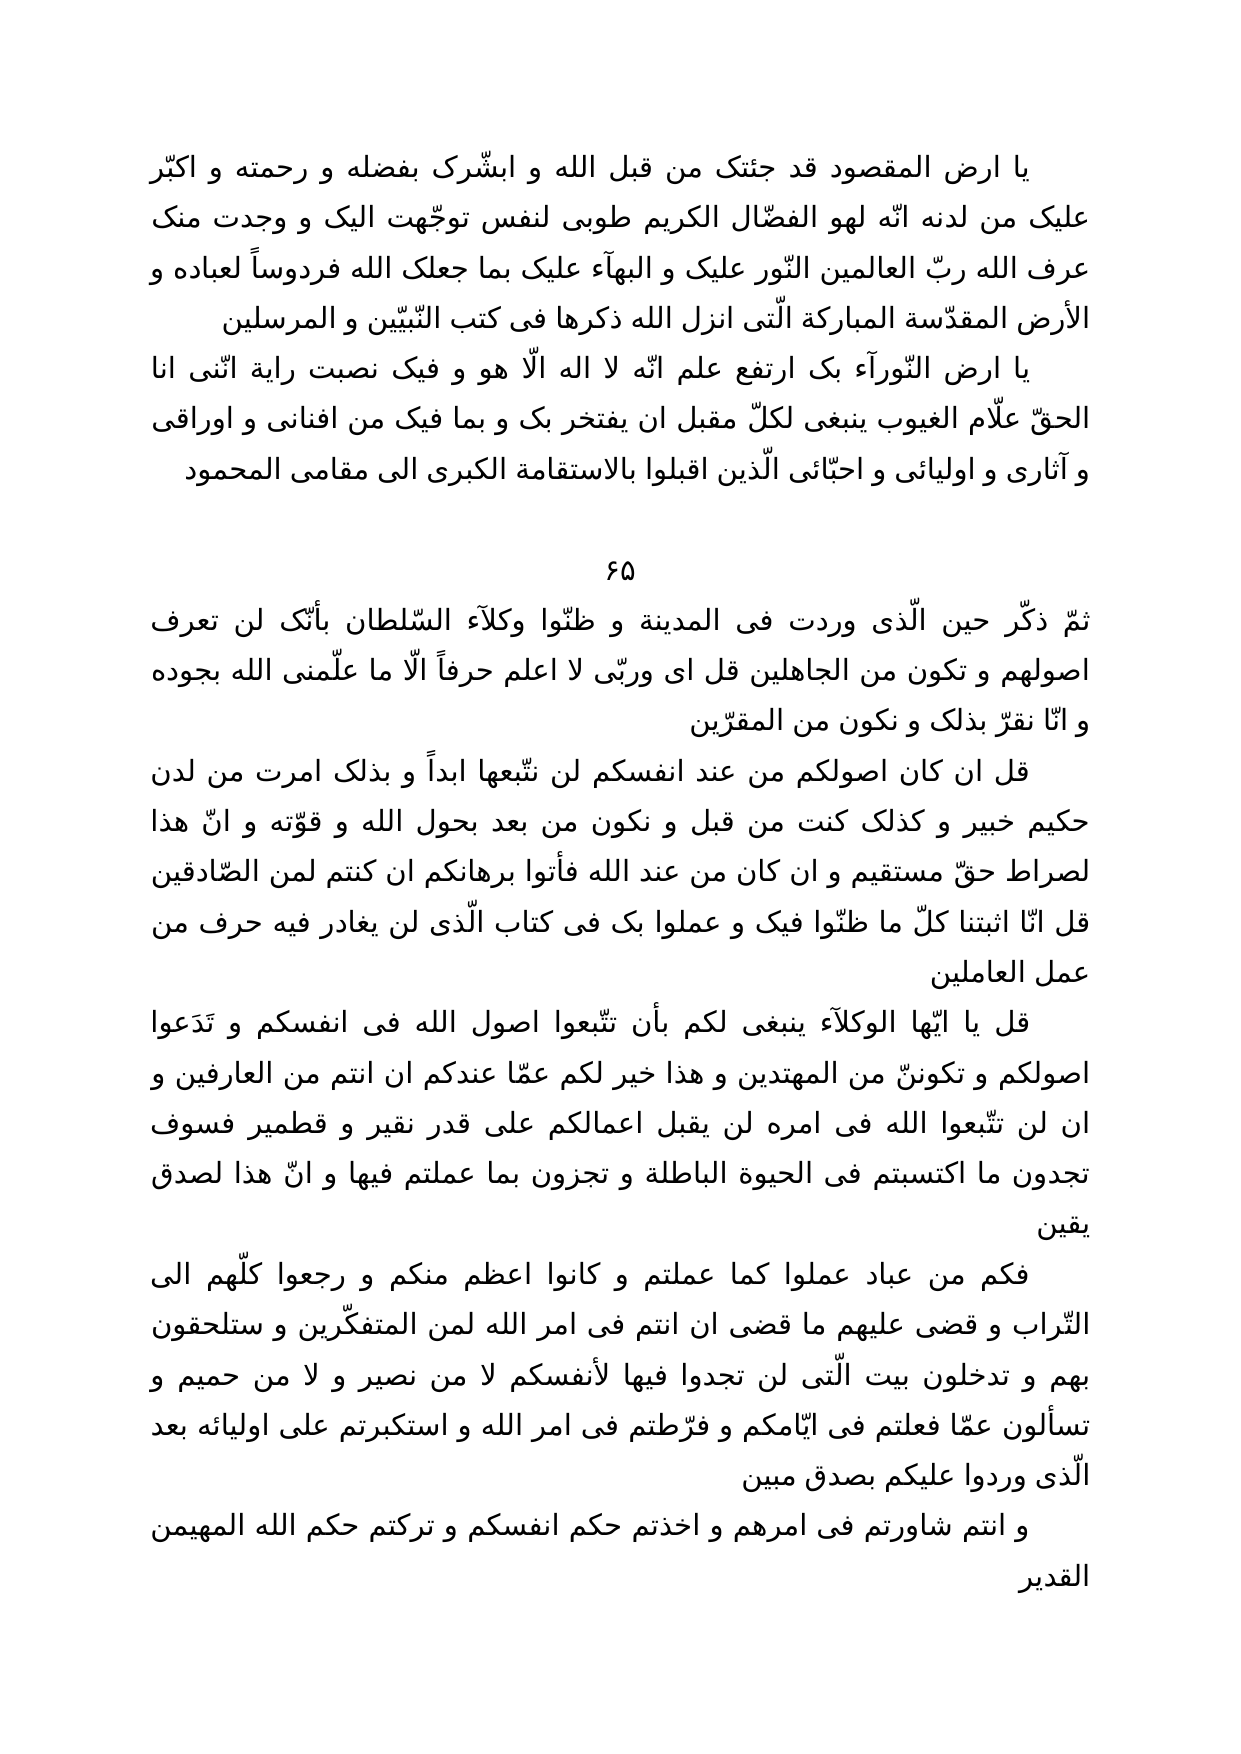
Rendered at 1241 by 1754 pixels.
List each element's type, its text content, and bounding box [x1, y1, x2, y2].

text قل ان کان اصولکم من عند انفسکم لن نتّبعها ابداً و بذلک امرت من لدن حکیم خبیر و کذلک کنت من قبل و نکون من بعد بحول الله و قوّته و انّ هذا لصراط حقّ مستقیم و ان کان من عند الله فأتوا برهانکم ان کنتم لمن الصّادقین قل انّا اثبتنا کلّ ما ظنّوا فیک و عملوا بک فی کتاب الّذی لن یغادر فیه حرف من عمل العاملین [150, 754, 1090, 988]
text فکم من عباد عملوا کما عملتم و کانوا اعظم منکم و رجعوا کلّهم الی التّراب و قضی علیهم ما قضی ان انتم فی امر الله لمن المتفکّرین و ستلحقون بهم و تدخلون بیت الّتی لن تجدوا فیها لأنفسکم لا من نصیر و لا من حمیم و تسألون عمّا فعلتم فی ایّامکم و فرّطتم فی امر الله و استکبرتم علی اولیائه بعد الّذی وردوا علیکم بصدق مبین [150, 1257, 1090, 1492]
text ثمّ ذکّر حین الّذی وردت فی المدینة و ظنّوا وکلآء السّلطان بأنّک لن تعرف اصولهم و تکون من الجاهلین قل ای وربّی لا اعلم حرفاً الّا ما علّمنی الله بجوده و انّا نقرّ بذلک و نکون من المقرّین [150, 603, 1090, 737]
text ۶۵ [150, 552, 1090, 586]
text قل یا ایّها الوکلآء ینبغی لکم بأن تتّبعوا اصول الله فی انفسکم و تَدَعوا اصولکم و تکوننّ من المهتدین و هذا خیر لکم عمّا عندکم ان انتم من العارفین و ان لن تتّبعوا الله فی امره لن یقبل اعمالکم علی قدر نقیر و قطمیر فسوف تجدون ما اکتسبتم فی الحیوة الباطلة و تجزون بما عملتم فیها و انّ هذا لصدق یقین [150, 1005, 1090, 1240]
text و انتم شاورتم فی امرهم و اخذتم حکم انفسکم و ترکتم حکم الله المهیمن القدیر [150, 1508, 1090, 1592]
text یا ارض المقصود قد جئتک من قبل الله و ابشّرک بفضله و رحمته و اکبّر علیک من لدنه انّه لهو الفضّال الکریم طوبی لنفس توجّهت الیک و وجدت منک عرف الله ربّ العالمین النّور علیک و البهآء علیک بما جعلک الله فردوساً لعباده و الأرض المقدّسة المبارکة الّتی انزل الله ذکرها فی کتب النّبیّین و المرسلین [150, 150, 1090, 334]
text یا ارض النّورآء بک ارتفع علم انّه لا اله الّا هو و فیک نصبت رایة انّنی انا الحقّ علّام الغیوب ینبغی لکلّ مقبل ان یفتخر بک و بما فیک من افنانی و اوراقی و آثاری و اولیائی و احبّائی الّذین اقبلوا بالاستقامة الکبری الی مقامی المحمود [150, 351, 1090, 485]
